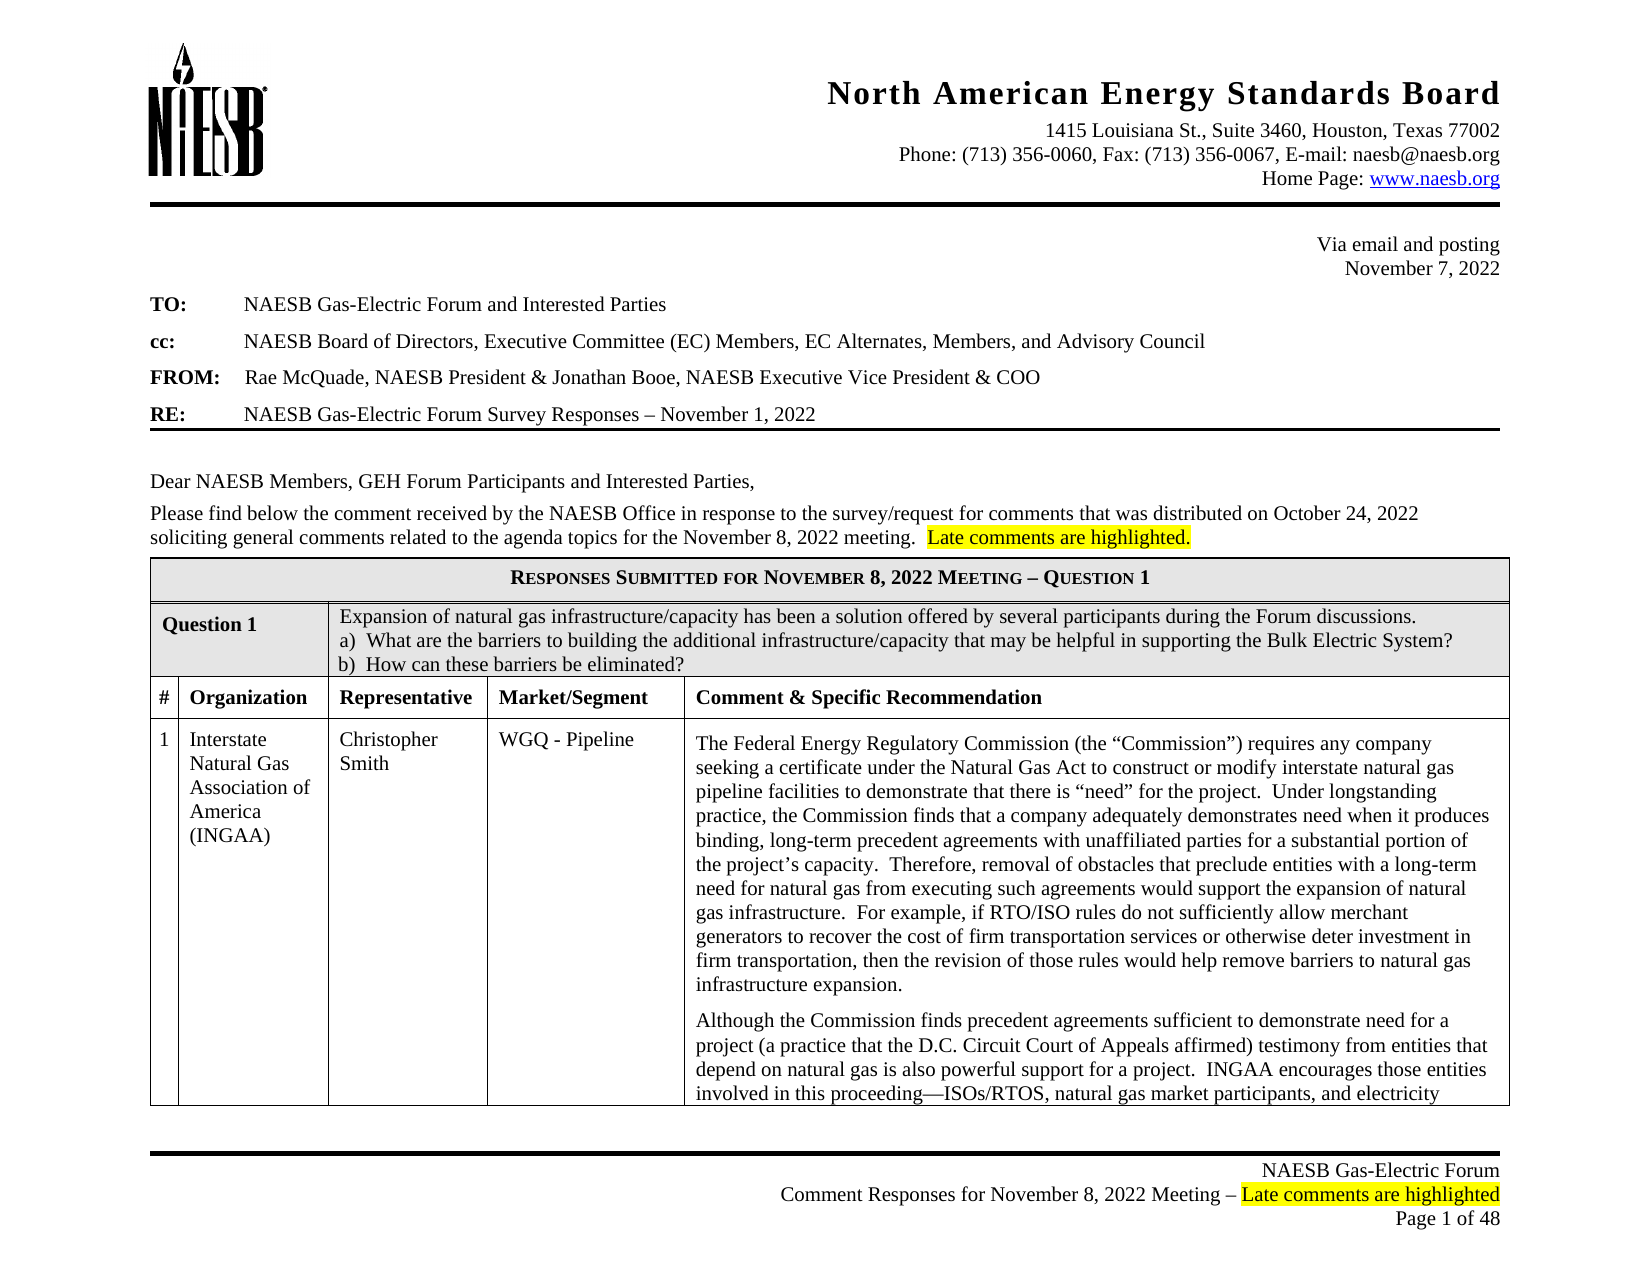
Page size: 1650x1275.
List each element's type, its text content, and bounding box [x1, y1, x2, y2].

table_cell WGQ - Pipeline [488, 719, 684, 1105]
table_cell Christopher Smith [329, 719, 487, 1105]
text Please find below the comment received by the NAESB Office in response to the survey/request for comments that was distributed on October 24, 2022 soliciting general comments related to the agenda topics for the November 8, 2022 meeting. Late comments are highlighted. [150, 501, 1500, 549]
text TO: NAESB Gas-Electric Forum and Interested Parties [150, 292, 1500, 316]
text Via email and posting [150, 232, 1500, 256]
table_cell Organization [179, 677, 328, 718]
text cc: NAESB Board of Directors, Executive Committee (EC) Members, EC Alternates, Members, and Advisory Council [150, 329, 1500, 353]
picture [145, 43, 272, 178]
text Dear NAESB Members, GEH Forum Participants and Interested Parties, [150, 469, 1500, 493]
table_header Responses Submitted for November 8, 2022 Meeting – Question 1 [151, 559, 1509, 601]
text FROM: Rae McQuade, NAESB President & Jonathan Booe, NAESB Executive Vice President & COO [150, 365, 1500, 389]
table_cell Market/Segment [488, 677, 684, 718]
table_cell Comment & Specific Recommendation [685, 677, 1509, 718]
text RE: NAESB Gas-Electric Forum Survey Responses – November 1, 2022 [150, 402, 1500, 428]
table_cell 1 [151, 719, 178, 1105]
table_cell Expansion of natural gas infrastructure/capacity has been a solution offered by several participants during the Forum discussions. a) What are the barriers to building the additional infrastructure/capacity that may be helpful in supporting the Bulk Electric System? b) How can these barriers be eliminated? [329, 604, 1509, 676]
text November 7, 2022 [150, 256, 1500, 280]
table_cell # [151, 677, 178, 718]
table_cell Representative [329, 677, 487, 718]
table_cell Question 1 [151, 604, 328, 676]
table_cell Interstate Natural Gas Association of America (INGAA) [179, 719, 328, 1105]
table_cell The Federal Energy Regulatory Commission (the “Commission”) requires any company seeking a certificate under the Natural Gas Act to construct or modify interstate natural gas pipeline facilities to demonstrate that there is “need” for the project. Under longstanding practice, the Commission finds that a company adequately demonstrates need when it produces binding, long-term precedent agreements with unaffiliated parties for a substantial portion of the project’s capacity. Therefore, removal of obstacles that preclude entities with a long-term need for natural gas from executing such agreements would support the expansion of natural gas infrastructure. For example, if RTO/ISO rules do not sufficiently allow merchant generators to recover the cost of firm transportation services or otherwise deter investment in firm transportation, then the revision of those rules would help remove barriers to natural gas infrastructure expansion. Although the Commission finds precedent agreements sufficient to demonstrate need for a project (a practice that the D.C. Circuit Court of Appeals affirmed) testimony from entities that depend on natural gas is also powerful support for a project. INGAA encourages those entities involved in this proceeding—ISOs/RTOS, natural gas market participants, and electricity market participants—to advocate before the Commission for the long-term need for natural gas infrastructure to maintain electric reliability, to increase the electric grid’s resilience, and to reduce greenhouse gas emissions both by enabling retirement of higher-emitting generators and by supporting the integration of additional renewable generators. INGAA emphasizes that there is a critical need for additional natural gas infrastructure. According to the Commission’s recent winter assessment, New England will pay higher natural gas and electricity prices this winter due to constraints. California likewise faces constraints due to ongoing pipeline outages. Both regions would benefit from additional pipeline capacity. The actions described here will not remove all obstacles to the expansion of natural gas pipeline infrastructure, but they are important steps towards maintaining a reliable, affordable electric grid. [685, 719, 1509, 1105]
